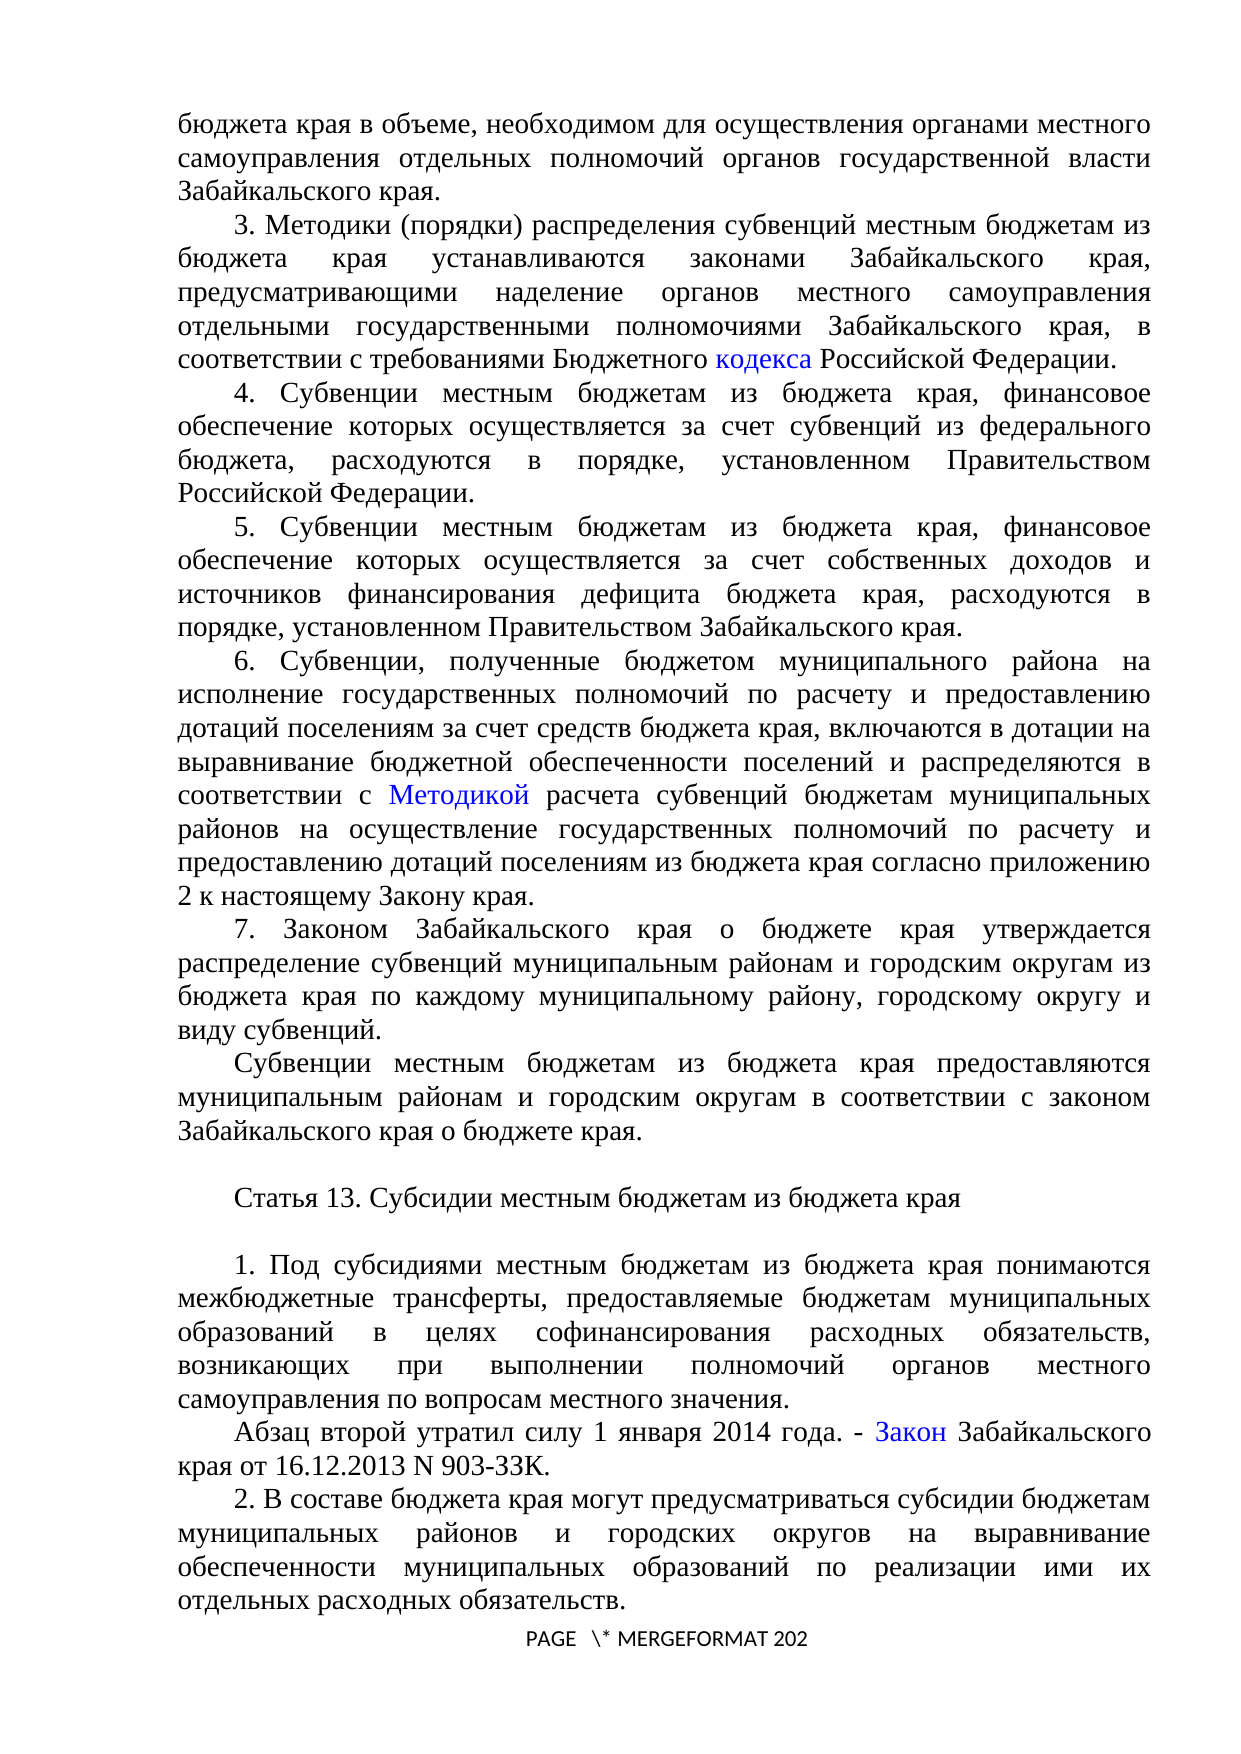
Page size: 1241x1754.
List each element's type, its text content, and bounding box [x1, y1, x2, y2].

text 6. Субвенции, полученные бюджетом муниципального района на исполнение государственных полномочий по расчету и предоставлению дотаций поселениям за счет средств бюджета края, включаются в дотации на выравнивание бюджетной обеспеченности поселений и распределяются в соответствии с Методикой расчета субвенций бюджетам муниципальных районов на осуществление государственных полномочий по расчету и предоставлению дотаций поселениям из бюджета края согласно приложению 2 к настоящему Закону края. [177, 643, 1152, 911]
text Субвенции местным бюджетам из бюджета края предоставляются муниципальным районам и городским округам в соответствии с законом Забайкальского края о бюджете края. [177, 1046, 1152, 1146]
text 3. Методики (порядки) распределения субвенций местным бюджетам из бюджета края устанавливаются законами Забайкальского края, предусматривающими наделение органов местного самоуправления отдельными государственными полномочиями Забайкальского края, в соответствии с требованиями Бюджетного кодекса Российской Федерации. [177, 207, 1152, 375]
text 2. В составе бюджета края могут предусматриваться субсидии бюджетам муниципальных районов и городских округов на выравнивание обеспеченности муниципальных образований по реализации ими их отдельных расходных обязательств. [177, 1482, 1152, 1616]
text 1. Под субсидиями местным бюджетам из бюджета края понимаются межбюджетные трансферты, предоставляемые бюджетам муниципальных образований в целях софинансирования расходных обязательств, возникающих при выполнении полномочий органов местного самоуправления по вопросам местного значения. [177, 1247, 1152, 1414]
text 4. Субвенции местным бюджетам из бюджета края, финансовое обеспечение которых осуществляется за счет субвенций из федерального бюджета, расходуются в порядке, установленном Правительством Российской Федерации. [177, 375, 1152, 509]
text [177, 106, 1152, 207]
text Абзац второй утратил силу 1 января 2014 года. - Закон Забайкальского края от 16.12.2013 N 903-ЗЗК. [177, 1414, 1152, 1482]
text Статья 13. Субсидии местным бюджетам из бюджета края [177, 1180, 1152, 1213]
text 5. Субвенции местным бюджетам из бюджета края, финансовое обеспечение которых осуществляется за счет собственных доходов и источников финансирования дефицита бюджета края, расходуются в порядке, установленном Правительством Забайкальского края. [177, 509, 1152, 643]
text 7. Законом Забайкальского края о бюджете края утверждается распределение субвенций муниципальным районам и городским округам из бюджета края по каждому муниципальному району, городскому округу и виду субвенций. [177, 911, 1152, 1046]
